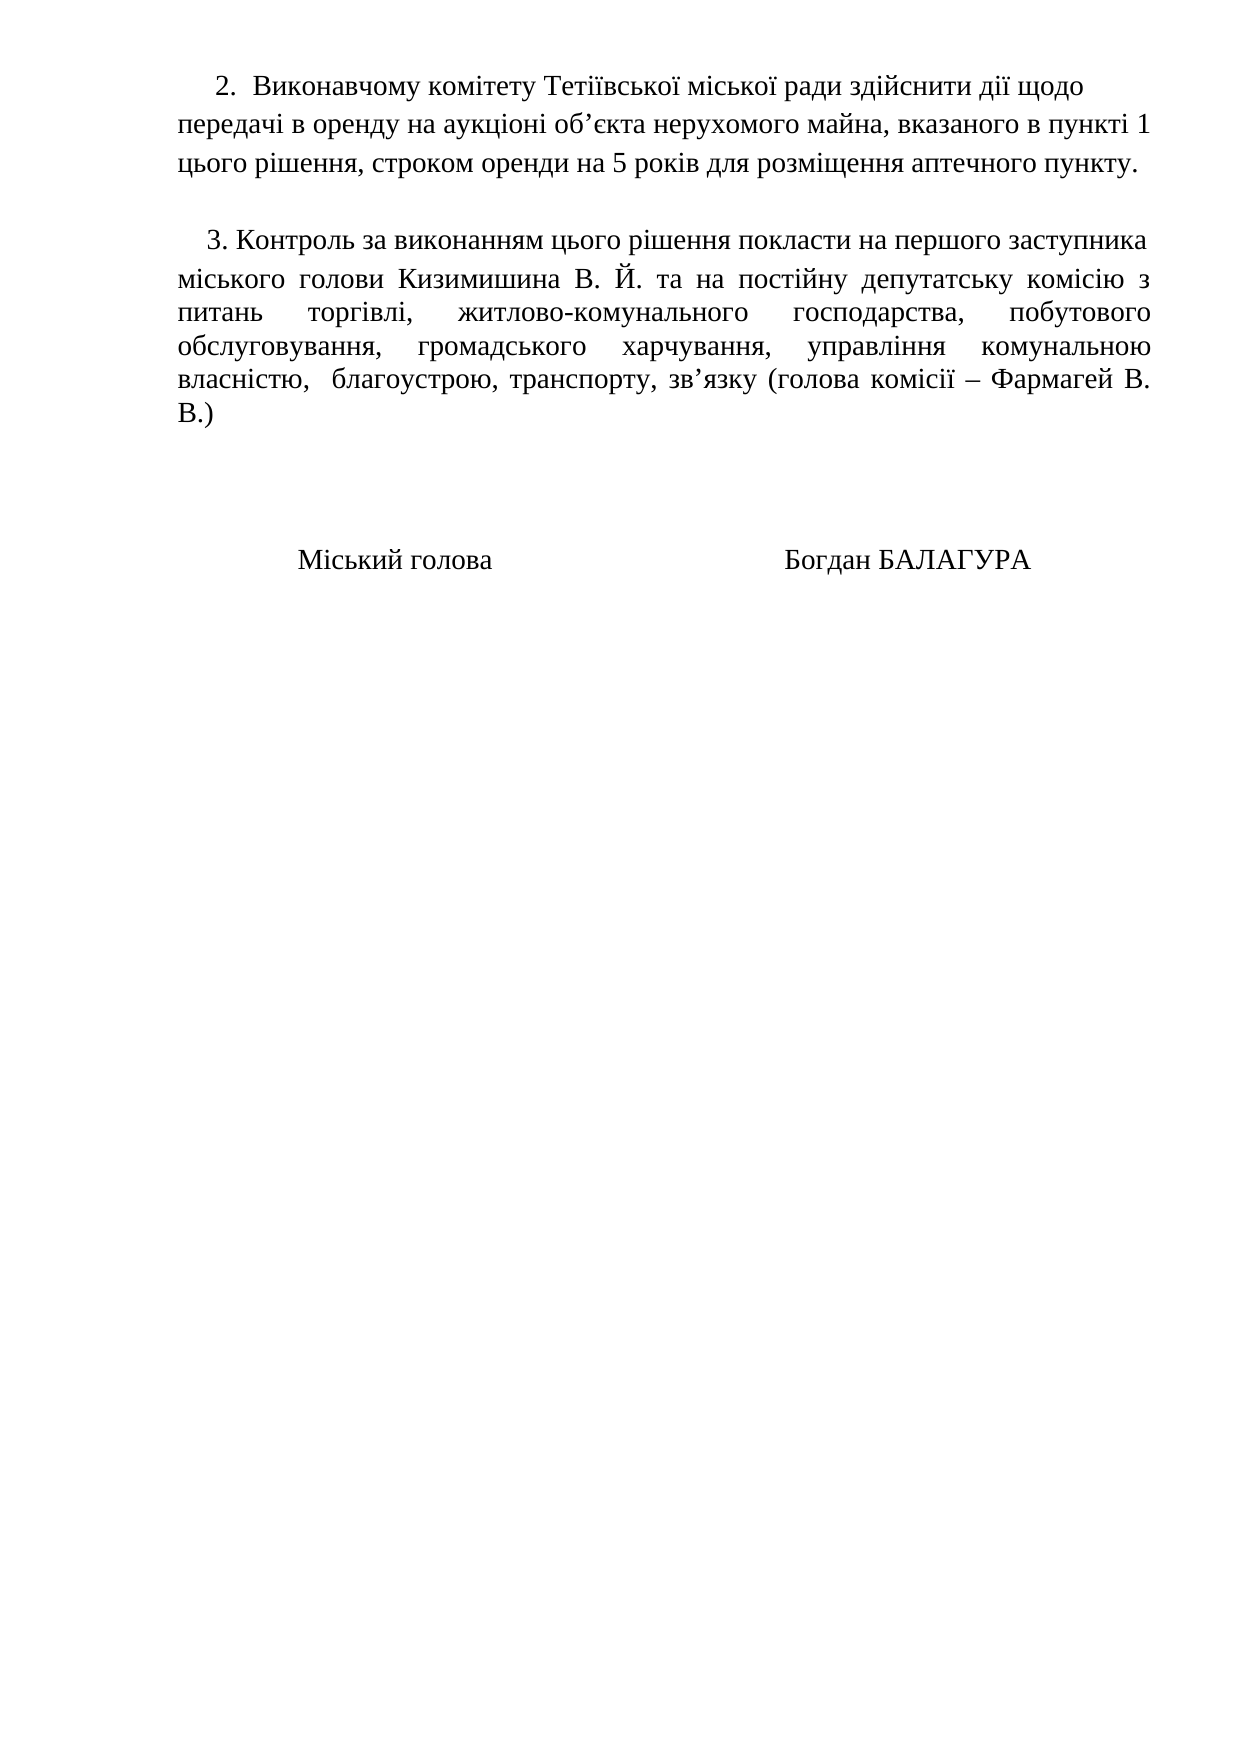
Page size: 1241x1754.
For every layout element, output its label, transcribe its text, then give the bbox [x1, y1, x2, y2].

text міського голови Кизимишина В. Й. та на постійну депутатську комісію з питань торгівлі, житлово-комунального господарства, побутового обслуговування, громадського харчування, управління комунальною власністю, благоустрою, транспорту, зв’язку (голова комісії – Фармагей В. В.) [177, 261, 1152, 428]
text передачі в оренду на аукціоні об’єкта нерухомого майна, вказаного в пункті 1 цього рішення, строком оренди на 5 років для розміщення аптечного пункту. [177, 107, 1152, 179]
list Виконавчому комітету Тетіївської міської ради здійснити дії щодо [215, 68, 1152, 102]
text Міський голова Богдан БАЛАГУРА [177, 542, 1152, 575]
text 3. Контроль за виконанням цього рішення покласти на першого заступника [177, 222, 1152, 256]
